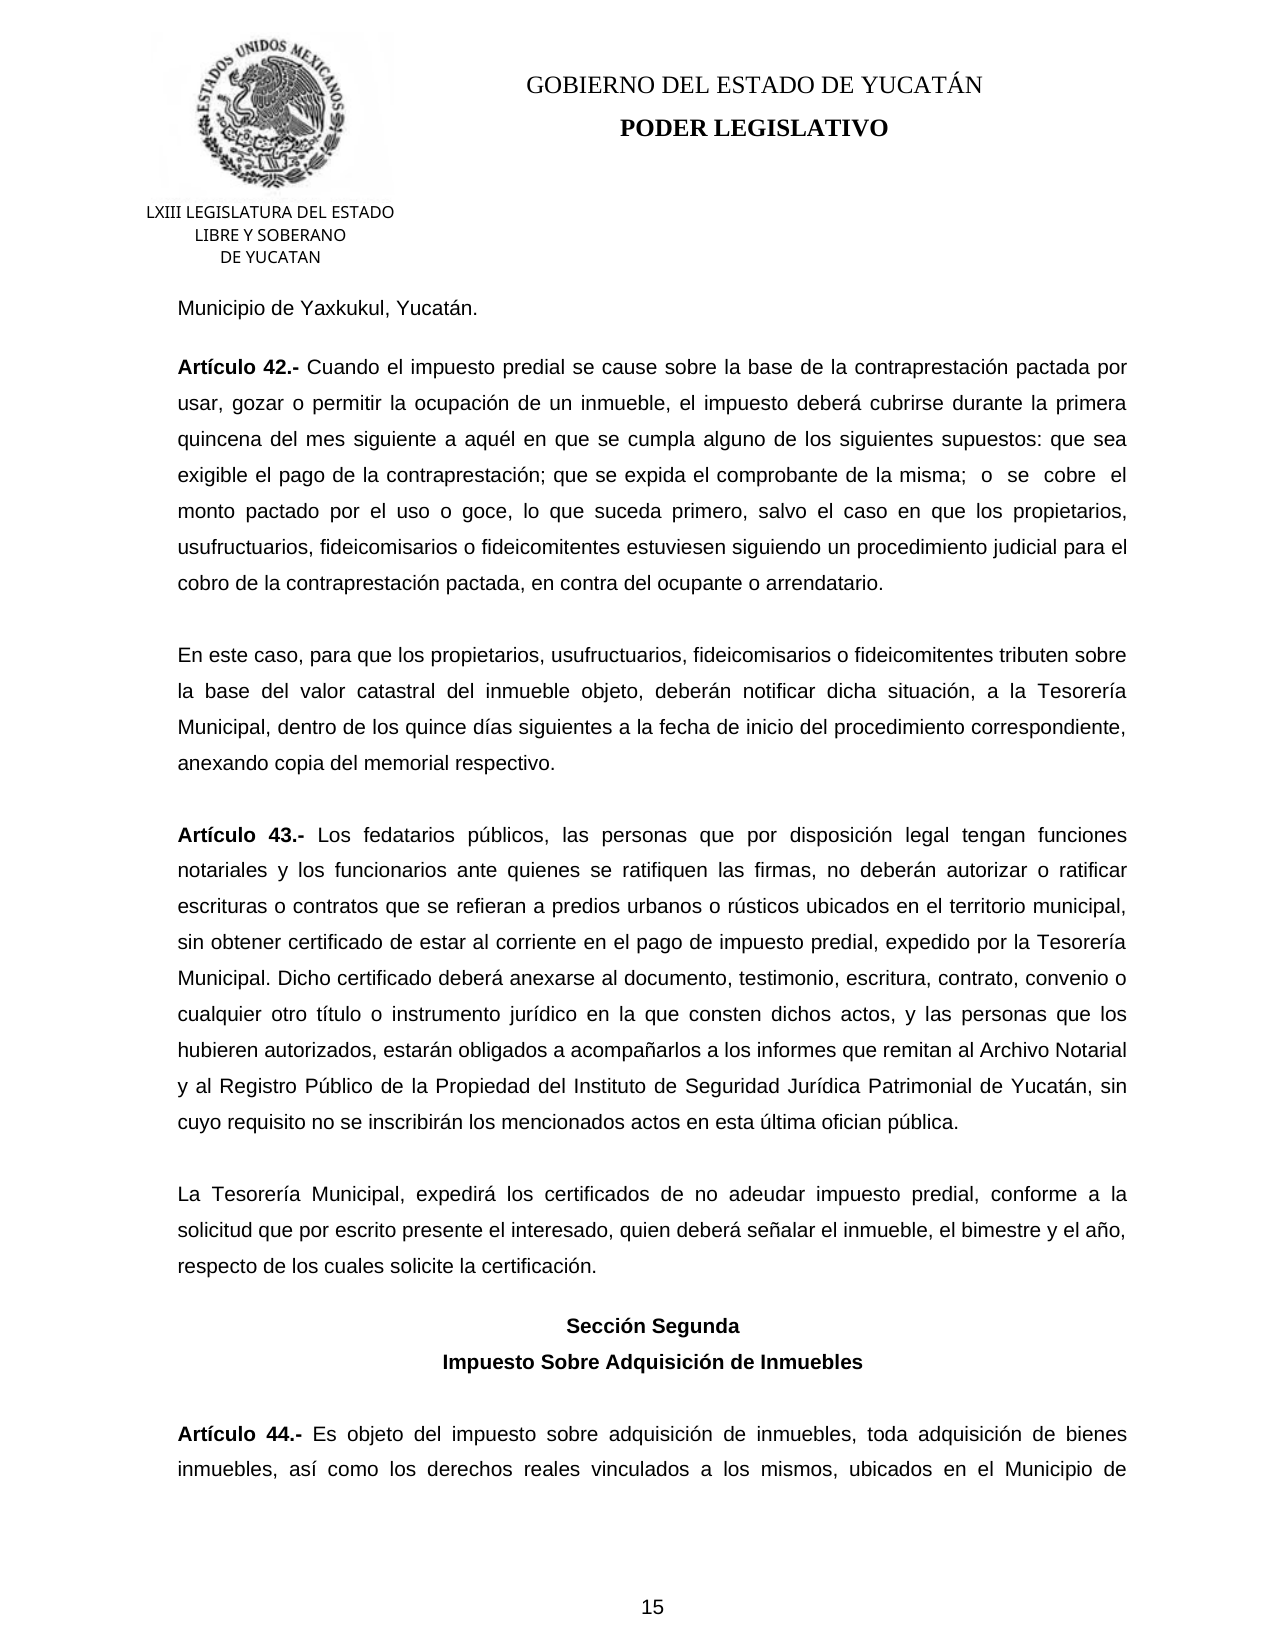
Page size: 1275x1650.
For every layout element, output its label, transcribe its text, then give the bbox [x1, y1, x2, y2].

text En este caso, para que los propietarios, usufructuarios, fideicomisarios o fideicomitentes tributen sobre la base del valor catastral del inmueble objeto, deberán notificar dicha situación, a la Tesorería Municipal, dentro de los quince días siguientes a la fecha de inicio del procedimiento correspondiente, anexando copia del memorial respectivo. [177, 643, 1128, 774]
text Sección Segunda [177, 1313, 1128, 1337]
text Artículo 43.- Los fedatarios públicos, las personas que por disposición legal tengan funciones notariales y los funcionarios ante quienes se ratifiquen las firmas, no deberán autorizar o ratificar escrituras o contratos que se refieran a predios urbanos o rústicos ubicados en el territorio municipal, sin obtener certificado de estar al corriente en el pago de impuesto predial, expedido por la Tesorería Municipal. Dicho certificado deberá anexarse al documento, testimonio, escritura, contrato, convenio o cualquier otro título o instrumento jurídico en la que consten dichos actos, y las personas que los hubieren autorizados, estarán obligados a acompañarlos a los informes que remitan al Archivo Notarial y al Registro Público de la Propiedad del Instituto de Seguridad Jurídica Patrimonial de Yucatán, sin cuyo requisito no se inscribirán los mencionados actos en esta última ofician pública. [177, 822, 1128, 1134]
text Artículo 42.- Cuando el impuesto predial se cause sobre la base de la contraprestación pactada por usar, gozar o permitir la ocupación de un inmueble, el impuesto deberá cubrirse durante la primera quincena del mes siguiente a aquél en que se cumpla alguno de los siguientes supuestos: que sea exigible el pago de la contraprestación; que se expida el comprobante de la misma; o se cobre el monto pactado por el uso o goce, lo que suceda primero, salvo el caso en que los propietarios, usufructuarios, fideicomisarios o fideicomitentes estuviesen siguiendo un procedimiento judicial para el cobro de la contraprestación pactada, en contra del ocupante o arrendatario. [177, 355, 1128, 595]
picture [150, 32, 395, 203]
text Impuesto Sobre Adquisición de Inmuebles [177, 1349, 1128, 1373]
text La Tesorería Municipal, expedirá los certificados de no adeudar impuesto predial, conforme a la solicitud que por escrito presente el interesado, quien deberá señalar el inmueble, el bimestre y el año, respecto de los cuales solicite la certificación. [177, 1182, 1128, 1278]
